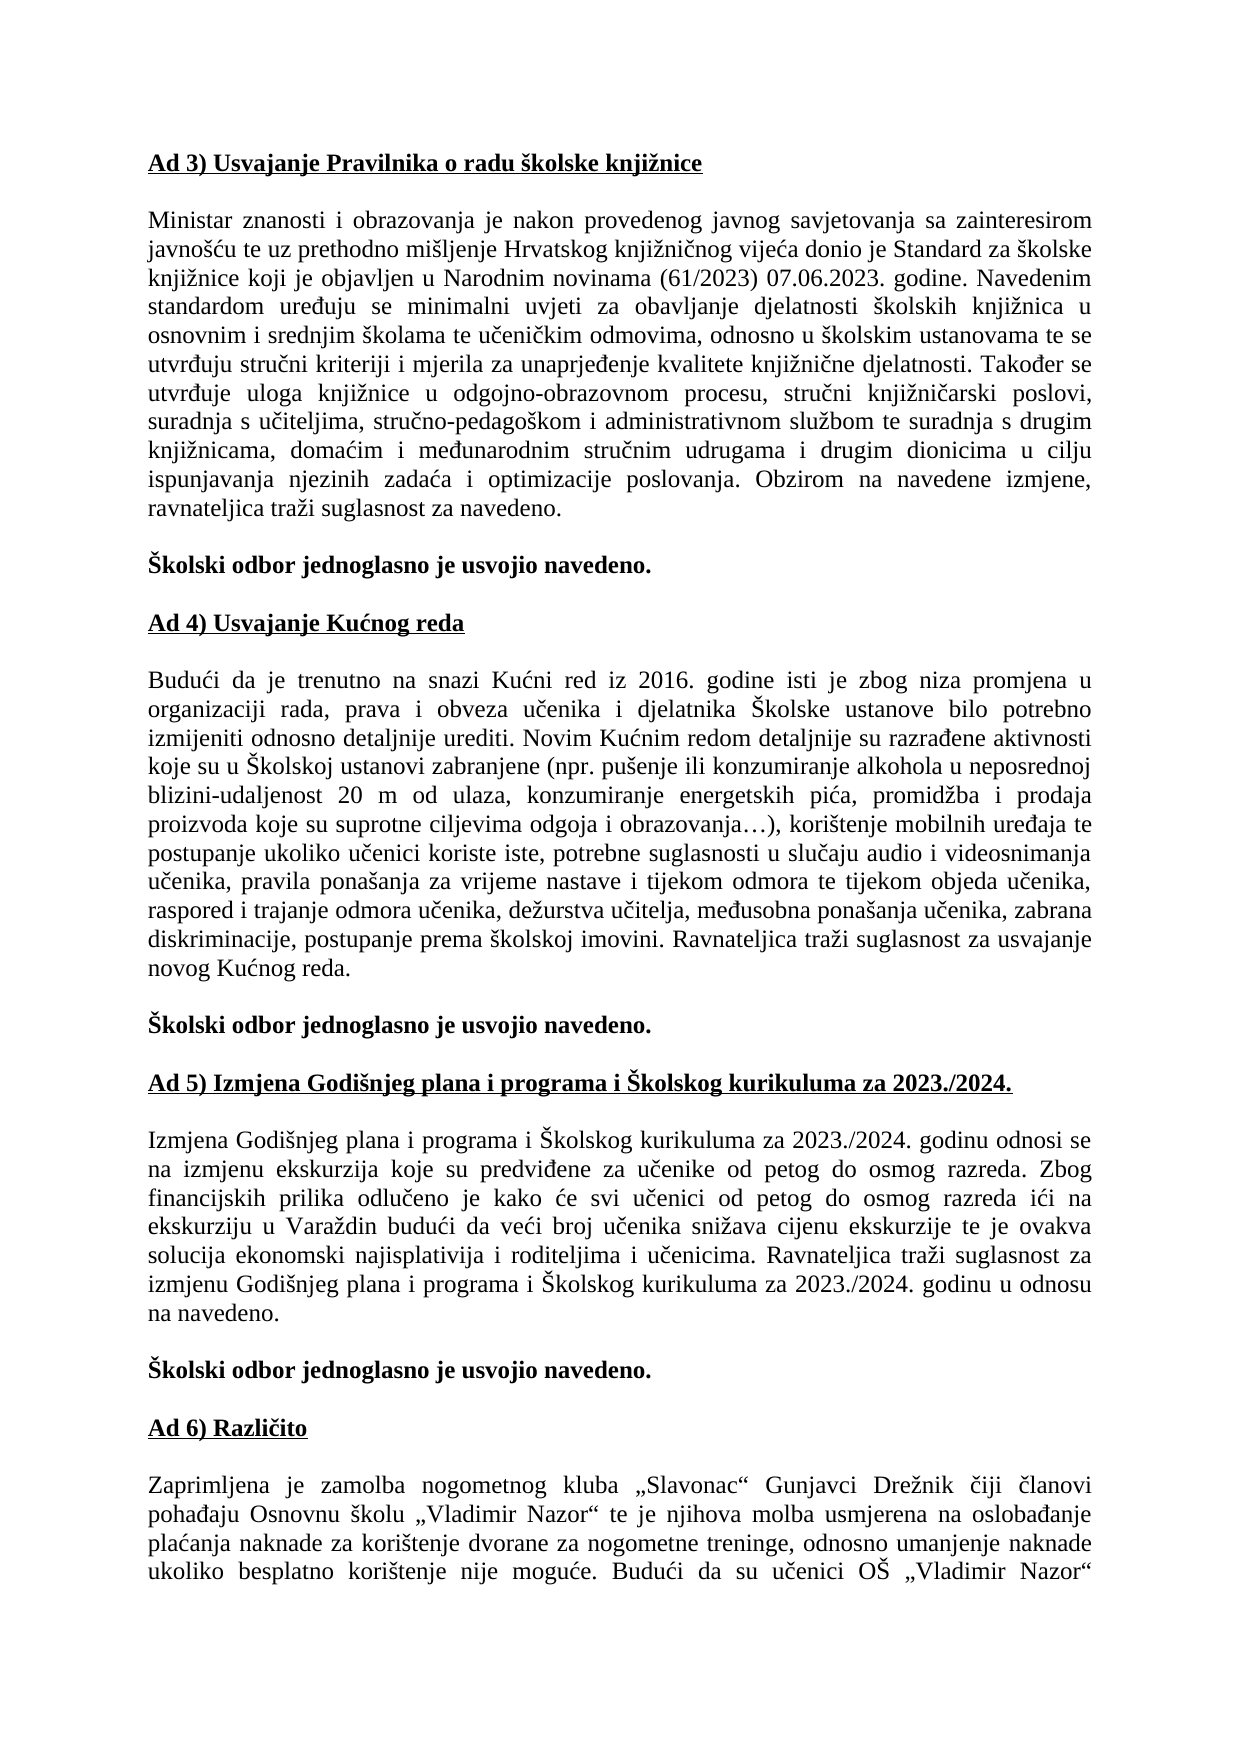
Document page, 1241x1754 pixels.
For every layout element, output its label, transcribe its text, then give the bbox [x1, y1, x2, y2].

text Ministar znanosti i obrazovanja je nakon provedenog javnog savjetovanja sa zainteresirom javnošću te uz prethodno mišljenje Hrvatskog knjižničnog vijeća donio je Standard za školske knjižnice koji je objavljen u Narodnim novinama (61/2023) 07.06.2023. godine. Navedenim standardom uređuju se minimalni uvjeti za obavljanje djelatnosti školskih knjižnica u osnovnim i srednjim školama te učeničkim odmovima, odnosno u školskim ustanovama te se utvrđuju stručni kriteriji i mjerila za unaprjeđenje kvalitete knjižnične djelatnosti. Također se utvrđuje uloga knjižnice u odgojno-obrazovnom procesu, stručni knjižničarski poslovi, suradnja s učiteljima, stručno-pedagoškom i administrativnom službom te suradnja s drugim knjižnicama, domaćim i međunarodnim stručnim udrugama i drugim dionicima u cilju ispunjavanja njezinih zadaća i optimizacije poslovanja. Obzirom na navedene izmjene, ravnateljica traži suglasnost za navedeno. [148, 205, 1093, 521]
text Ad 5) Izmjena Godišnjeg plana i programa i Školskog kurikuluma za 2023./2024. [148, 1068, 1093, 1096]
text Izmjena Godišnjeg plana i programa i Školskog kurikuluma za 2023./2024. godinu odnosi se na izmjenu ekskurzija koje su predviđene za učenike od petog do osmog razreda. Zbog financijskih prilika odlučeno je kako će svi učenici od petog do osmog razreda ići na ekskurziju u Varaždin budući da veći broj učenika snižava cijenu ekskurzije te je ovakva solucija ekonomski najisplativija i roditeljima i učenicima. Ravnateljica traži suglasnost za izmjenu Godišnjeg plana i programa i Školskog kurikuluma za 2023./2024. godinu u odnosu na navedeno. [148, 1125, 1093, 1326]
text Budući da je trenutno na snazi Kućni red iz 2016. godine isti je zbog niza promjena u organizaciji rada, prava i obveza učenika i djelatnika Školske ustanove bilo potrebno izmijeniti odnosno detaljnije urediti. Novim Kućnim redom detaljnije su razrađene aktivnosti koje su u Školskoj ustanovi zabranjene (npr. pušenje ili konzumiranje alkohola u neposrednoj blizini-udaljenost 20 m od ulaza, konzumiranje energetskih pića, promidžba i prodaja proizvoda koje su suprotne ciljevima odgoja i obrazovanja…), korištenje mobilnih uređaja te postupanje ukoliko učenici koriste iste, potrebne suglasnosti u slučaju audio i videosnimanja učenika, pravila ponašanja za vrijeme nastave i tijekom odmora te tijekom objeda učenika, raspored i trajanje odmora učenika, dežurstva učitelja, međusobna ponašanja učenika, zabrana diskriminacije, postupanje prema školskoj imovini. Ravnateljica traži suglasnost za usvajanje novog Kućnog reda. [148, 665, 1093, 981]
text Ad 4) Usvajanje Kućnog reda [148, 608, 1093, 636]
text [148, 1470, 1093, 1585]
text Ad 6) Različito [148, 1413, 1093, 1441]
text Ad 3) Usvajanje Pravilnika o radu školske knjižnice [148, 148, 1093, 176]
text Školski odbor jednoglasno je usvojio navedeno. [148, 550, 1093, 579]
text Školski odbor jednoglasno je usvojio navedeno. [148, 1010, 1093, 1039]
text Školski odbor jednoglasno je usvojio navedeno. [148, 1355, 1093, 1384]
